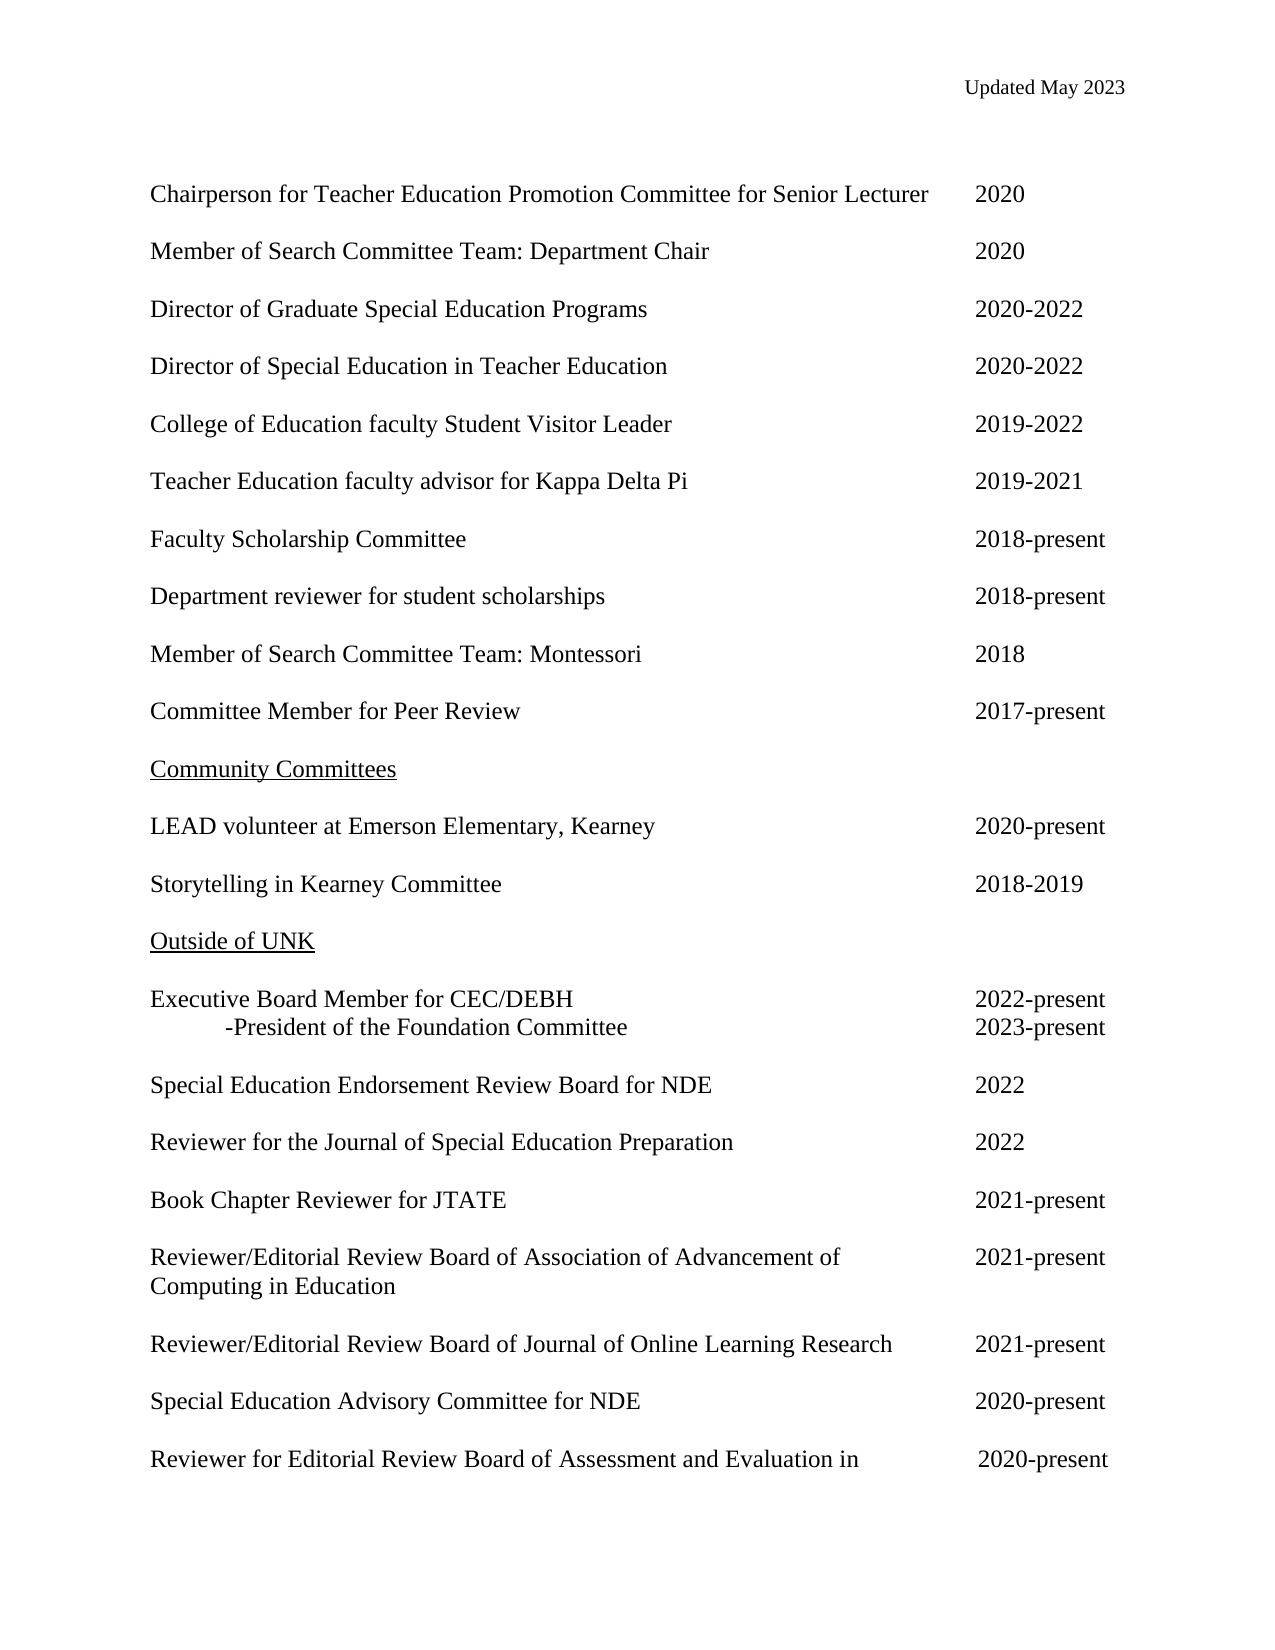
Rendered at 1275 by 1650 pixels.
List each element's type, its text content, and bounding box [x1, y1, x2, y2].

text Member of Search Committee Team: Montessori 2018 [150, 639, 1125, 667]
text Outside of UNK [150, 926, 1125, 955]
text LEAD volunteer at Emerson Elementary, Kearney 2020-present [150, 811, 1125, 840]
text Teacher Education faculty advisor for Kappa Delta Pi 2019-2021 [150, 466, 1125, 495]
text Special Education Endorsement Review Board for NDE 2022 [150, 1070, 1125, 1099]
text Reviewer for Editorial Review Board of Assessment and Evaluation in 2020-present [150, 1444, 1125, 1472]
text Community Committees [150, 754, 1125, 782]
text Department reviewer for student scholarships 2018-present [150, 581, 1125, 610]
text Reviewer/Editorial Review Board of Association of Advancement of 2021-present [150, 1242, 1125, 1271]
text Executive Board Member for CEC/DEBH 2022-present [150, 984, 1125, 1012]
text Reviewer/Editorial Review Board of Journal of Online Learning Research 2021-present [150, 1329, 1125, 1357]
text Member of Search Committee Team: Department Chair 2020 [150, 236, 1125, 265]
text Storytelling in Kearney Committee 2018-2019 [150, 869, 1125, 897]
text Reviewer for the Journal of Special Education Preparation 2022 [150, 1127, 1125, 1156]
text Director of Graduate Special Education Programs 2020-2022 [150, 294, 1125, 322]
text Computing in Education [150, 1271, 1125, 1300]
text College of Education faculty Student Visitor Leader 2019-2022 [150, 409, 1125, 437]
text -President of the Foundation Committee 2023-present [150, 1012, 1125, 1041]
text Director of Special Education in Teacher Education 2020-2022 [150, 351, 1125, 380]
text Committee Member for Peer Review 2017-present [150, 696, 1125, 725]
text Special Education Advisory Committee for NDE 2020-present [150, 1386, 1125, 1415]
text Book Chapter Reviewer for JTATE 2021-present [150, 1185, 1125, 1214]
text Chairperson for Teacher Education Promotion Committee for Senior Lecturer 2020 [150, 179, 1125, 207]
text Faculty Scholarship Committee 2018-present [150, 524, 1125, 552]
